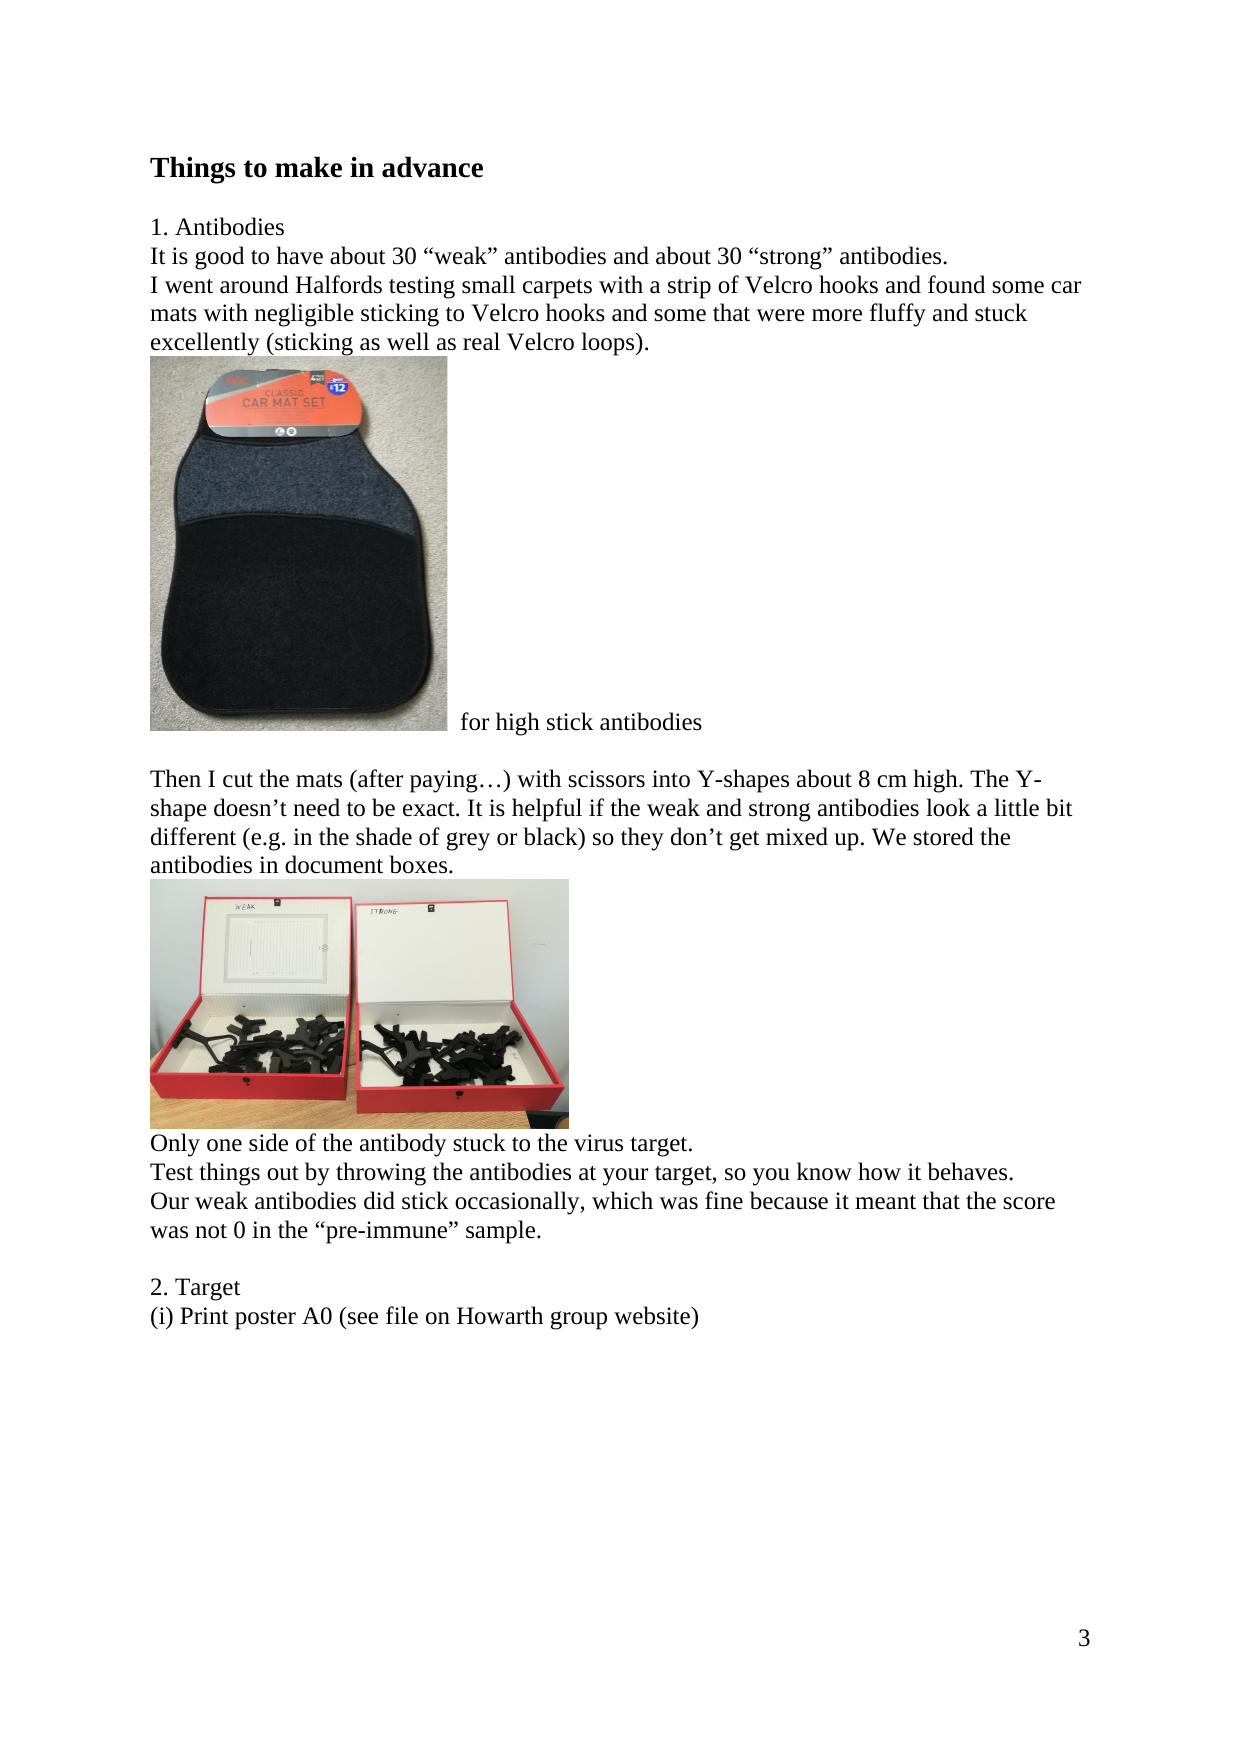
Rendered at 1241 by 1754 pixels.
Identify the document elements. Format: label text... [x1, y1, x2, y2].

text 2. Target [150, 1272, 1090, 1301]
text I went around Halfords testing small carpets with a strip of Velcro hooks and found some car mats with negligible sticking to Velcro hooks and some that were more fluffy and stuck excellently (sticking as well as real Velcro loops). [150, 270, 1090, 356]
text Only one side of the antibody stuck to the virus target. [150, 1128, 1090, 1157]
picture [150, 356, 448, 731]
text Our weak antibodies did stick occasionally, which was fine because it meant that the score was not 0 in the “pre-immune” sample. [150, 1186, 1090, 1243]
text 1. Antibodies [150, 212, 1090, 241]
text Test things out by throwing the antibodies at your target, so you know how it behaves. [150, 1157, 1090, 1186]
text It is good to have about 30 “weak” antibodies and about 30 “strong” antibodies. [150, 241, 1090, 270]
text Things to make in advance [150, 150, 1090, 183]
text (i) Print poster A0 (see file on Howarth group website) [150, 1301, 1090, 1330]
picture [150, 879, 569, 1129]
text Then I cut the mats (after paying…) with scissors into Y-shapes about 8 cm high. The Y-shape doesn’t need to be exact. It is helpful if the weak and strong antibodies look a little bit different (e.g. in the shade of grey or black) so they don’t get mixed up. We stored the antibodies in document boxes. [150, 764, 1090, 879]
